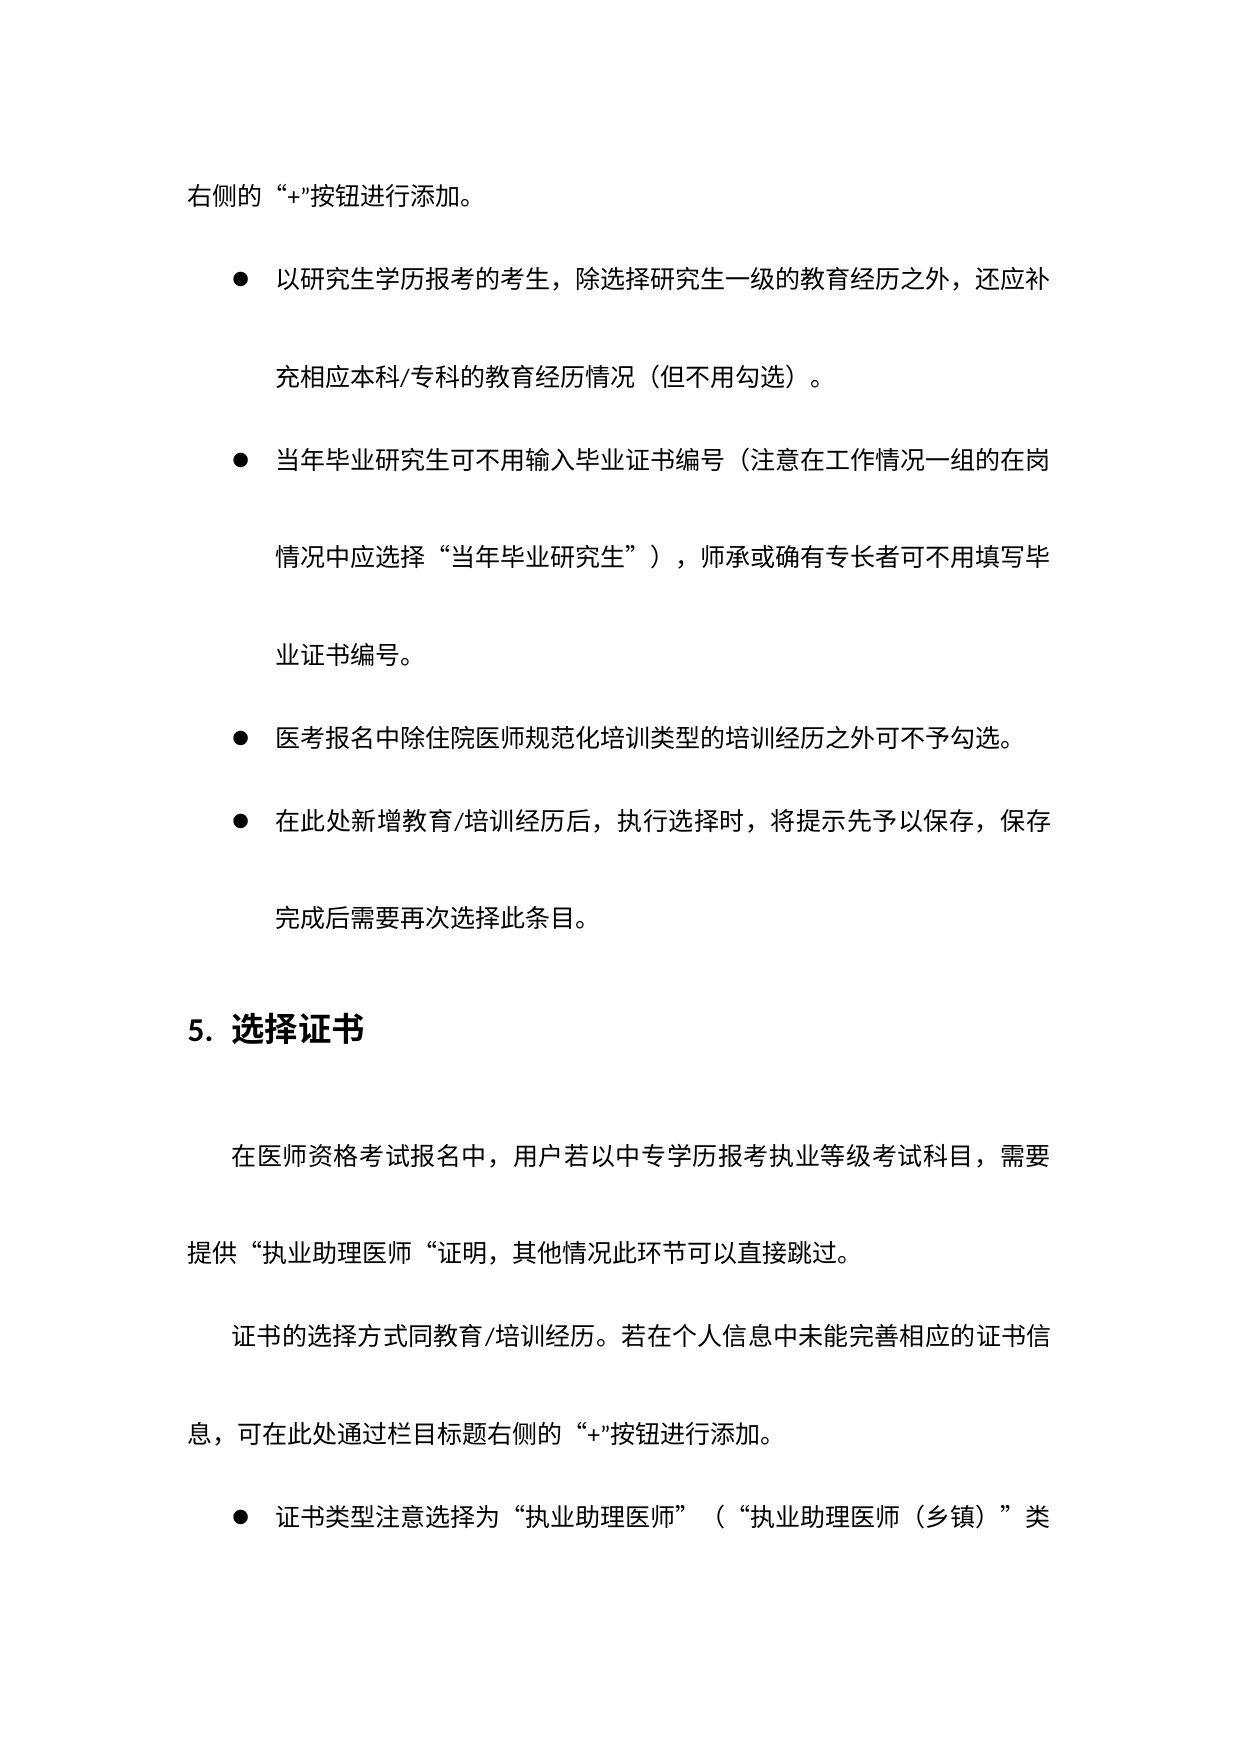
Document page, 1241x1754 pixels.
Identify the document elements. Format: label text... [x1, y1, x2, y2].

subtitle 选择证书 [187, 995, 1053, 1060]
text 证书的选择方式同教育/培训经历。若在个人信息中未能完善相应的证书信息，可在此处通过栏目标题右侧的“+”按钮进行添加。 [187, 1302, 1053, 1465]
list 在此处新增教育/培训经历后，执行选择时，将提示先予以保存，保存完成后需要再次选择此条目。 [231, 787, 1053, 949]
list 当年毕业研究生可不用输入毕业证书编号（注意在工作情况一组的在岗情况中应选择“当年毕业研究生”），师承或确有专长者可不用填写毕业证书编号。 [231, 426, 1053, 686]
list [231, 1483, 1053, 1548]
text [187, 162, 1053, 227]
list 以研究生学历报考的考生，除选择研究生一级的教育经历之外，还应补充相应本科/专科的教育经历情况（但不用勾选）。 [231, 245, 1053, 408]
list 医考报名中除住院医师规范化培训类型的培训经历之外可不予勾选。 [231, 704, 1053, 769]
text 在医师资格考试报名中，用户若以中专学历报考执业等级考试科目，需要提供“执业助理医师“证明，其他情况此环节可以直接跳过。 [187, 1122, 1053, 1284]
